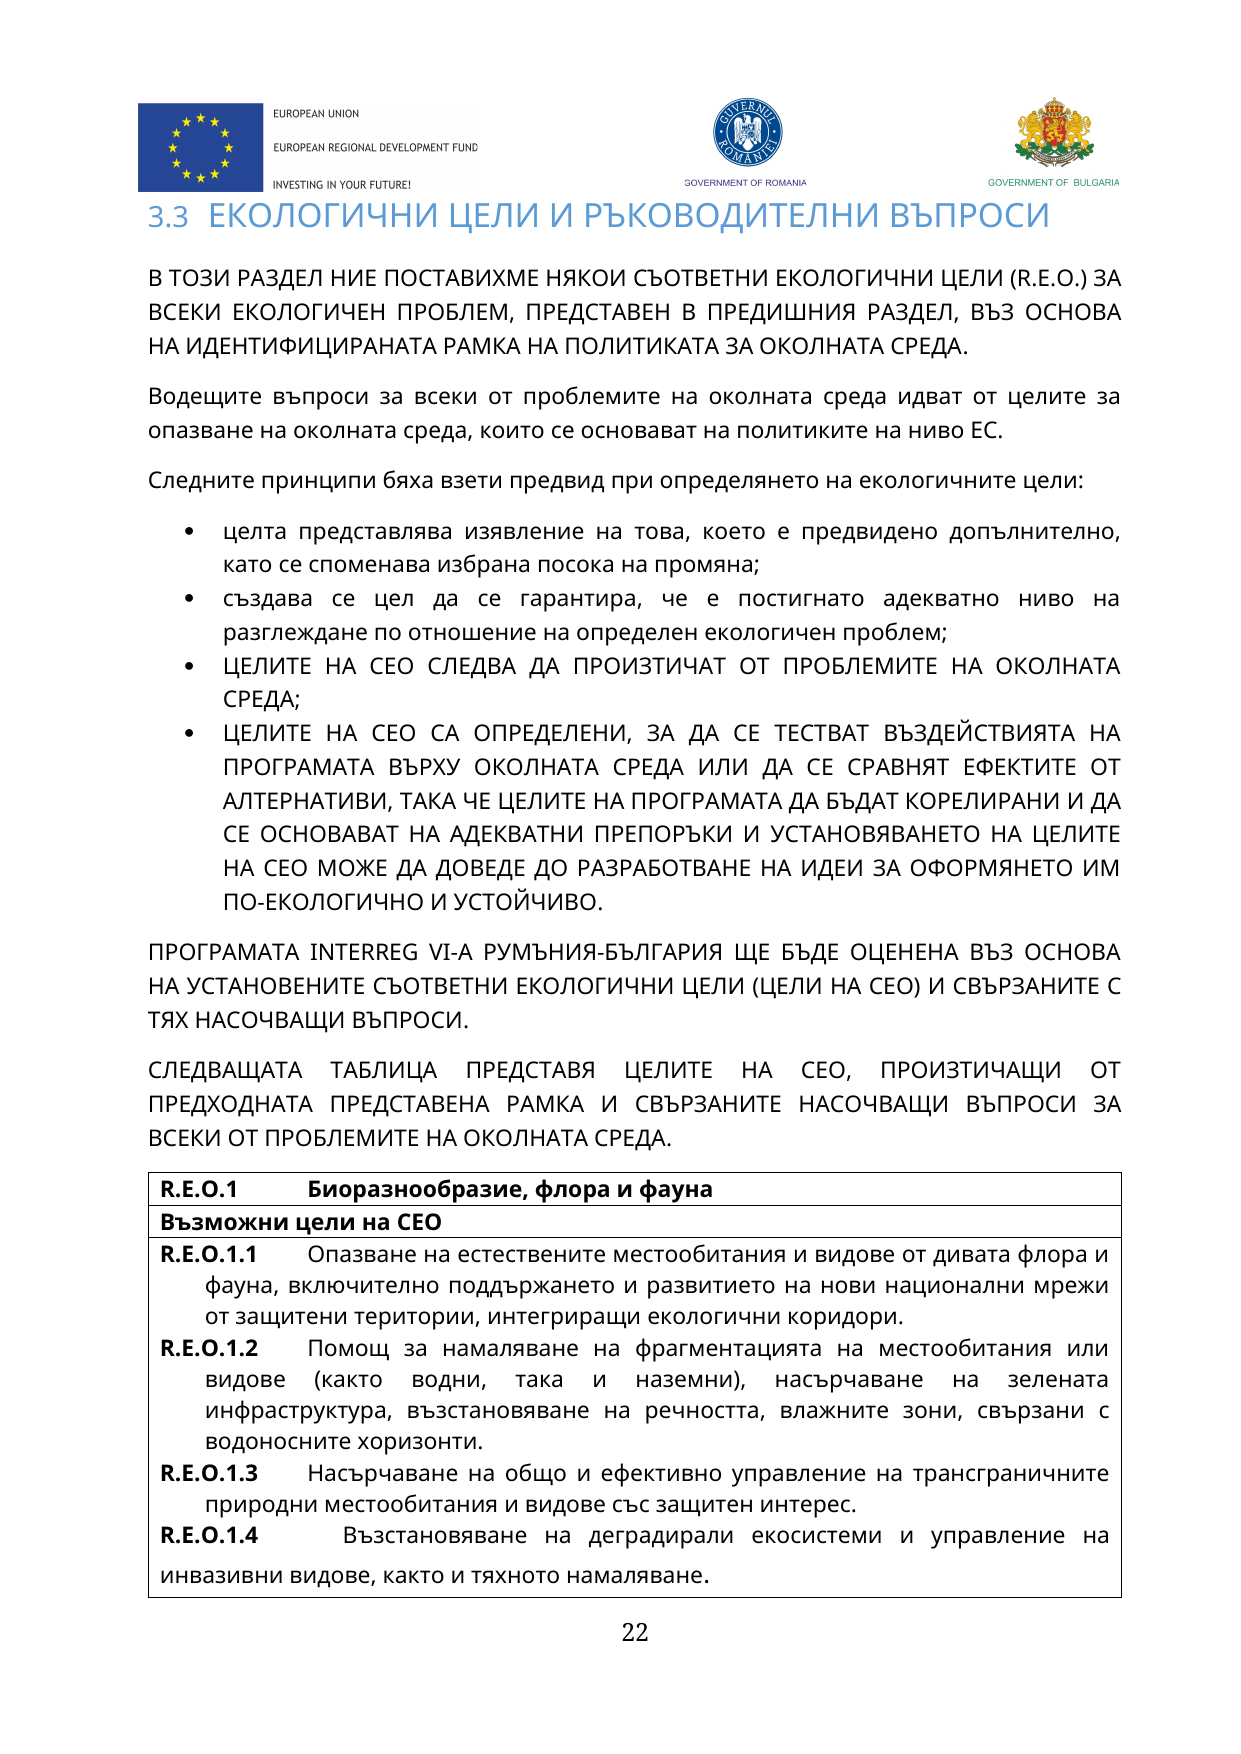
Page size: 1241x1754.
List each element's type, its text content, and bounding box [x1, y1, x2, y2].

picture [684, 97, 807, 118]
picture [138, 103, 478, 192]
text Водещите въпроси за всеки от проблемите на околната среда идват от целите за опазване на околната среда, които се основават на политиките на ниво ЕС. [148, 380, 1122, 445]
table_cell Опазване на естествените местообитания и видове от дивата флора и фауна, включително поддържането и развитието на нови национални мрежи от защитени територии, интегриращи екологични коридори. Помощ за намаляване на фрагментацията на местообитания или видове (както водни, така и наземни), насърчаване на зелената инфраструктура, възстановяване на речността, влажните зони, свързани с водоносните хоризонти. Насърчаване на общо и ефективно управление на трансграничните природни местообитания и видове със защитен интерес. R.E.O.1.4 Възстановяване на деградирали екосистеми и управление на инвазивни видове, както и тяхното намаляване. [149, 1238, 1121, 1597]
table_header Биоразнообразие, флора и фауна [149, 1173, 1121, 1204]
list създава се цел да се гарантира, че е постигнато адекватно ниво на разглеждане по отношение на определен екологичен проблем; [185, 582, 1122, 647]
text Програмата Interreg VI-A Румъния-България ще бъде оценена въз основа на установените съответни екологични цели (цели на СЕО) и свързаните с тях насочващи въпроси. [148, 936, 1122, 1035]
text Следващата таблица представя целите на СЕО, произтичащи от предходната представена рамка и свързаните насочващи въпроси за всеки от проблемите на околната среда. [148, 1054, 1122, 1153]
list Целите на СЕО са определени, за да се тестват въздействията на програмата върху околната среда или да се сравнят ефектите от алтернативи, така че целите на програмата да бъдат корелирани и да се основават на адекватни препоръки и установяването на целите на СЕО може да доведе до разработване на идеи за оформянето им по-екологично и устойчиво. [185, 717, 1122, 917]
list Целите на СЕО следва да произтичат от проблемите на околната среда; [185, 650, 1122, 715]
list целта представлява изявление на това, което е предвидено допълнително, като се споменава избрана посока на промяна; [185, 515, 1122, 580]
text В този раздел ние поставихме някои съответни екологични цели (R.E.O.) за всеки екологичен проблем, представен в предишния раздел, въз основа на идентифицираната рамка на политиката за околната среда. [148, 262, 1122, 361]
table_cell Възможни цели на СЕО [149, 1206, 1121, 1237]
subtitle ЕКОЛОГИЧНИ ЦЕЛИ И РЪКОВОДИТЕЛНИ ВЪПРОСИ [148, 118, 1122, 237]
picture [988, 97, 1120, 118]
text Следните принципи бяха взети предвид при определянето на екологичните цели: [148, 464, 1122, 496]
